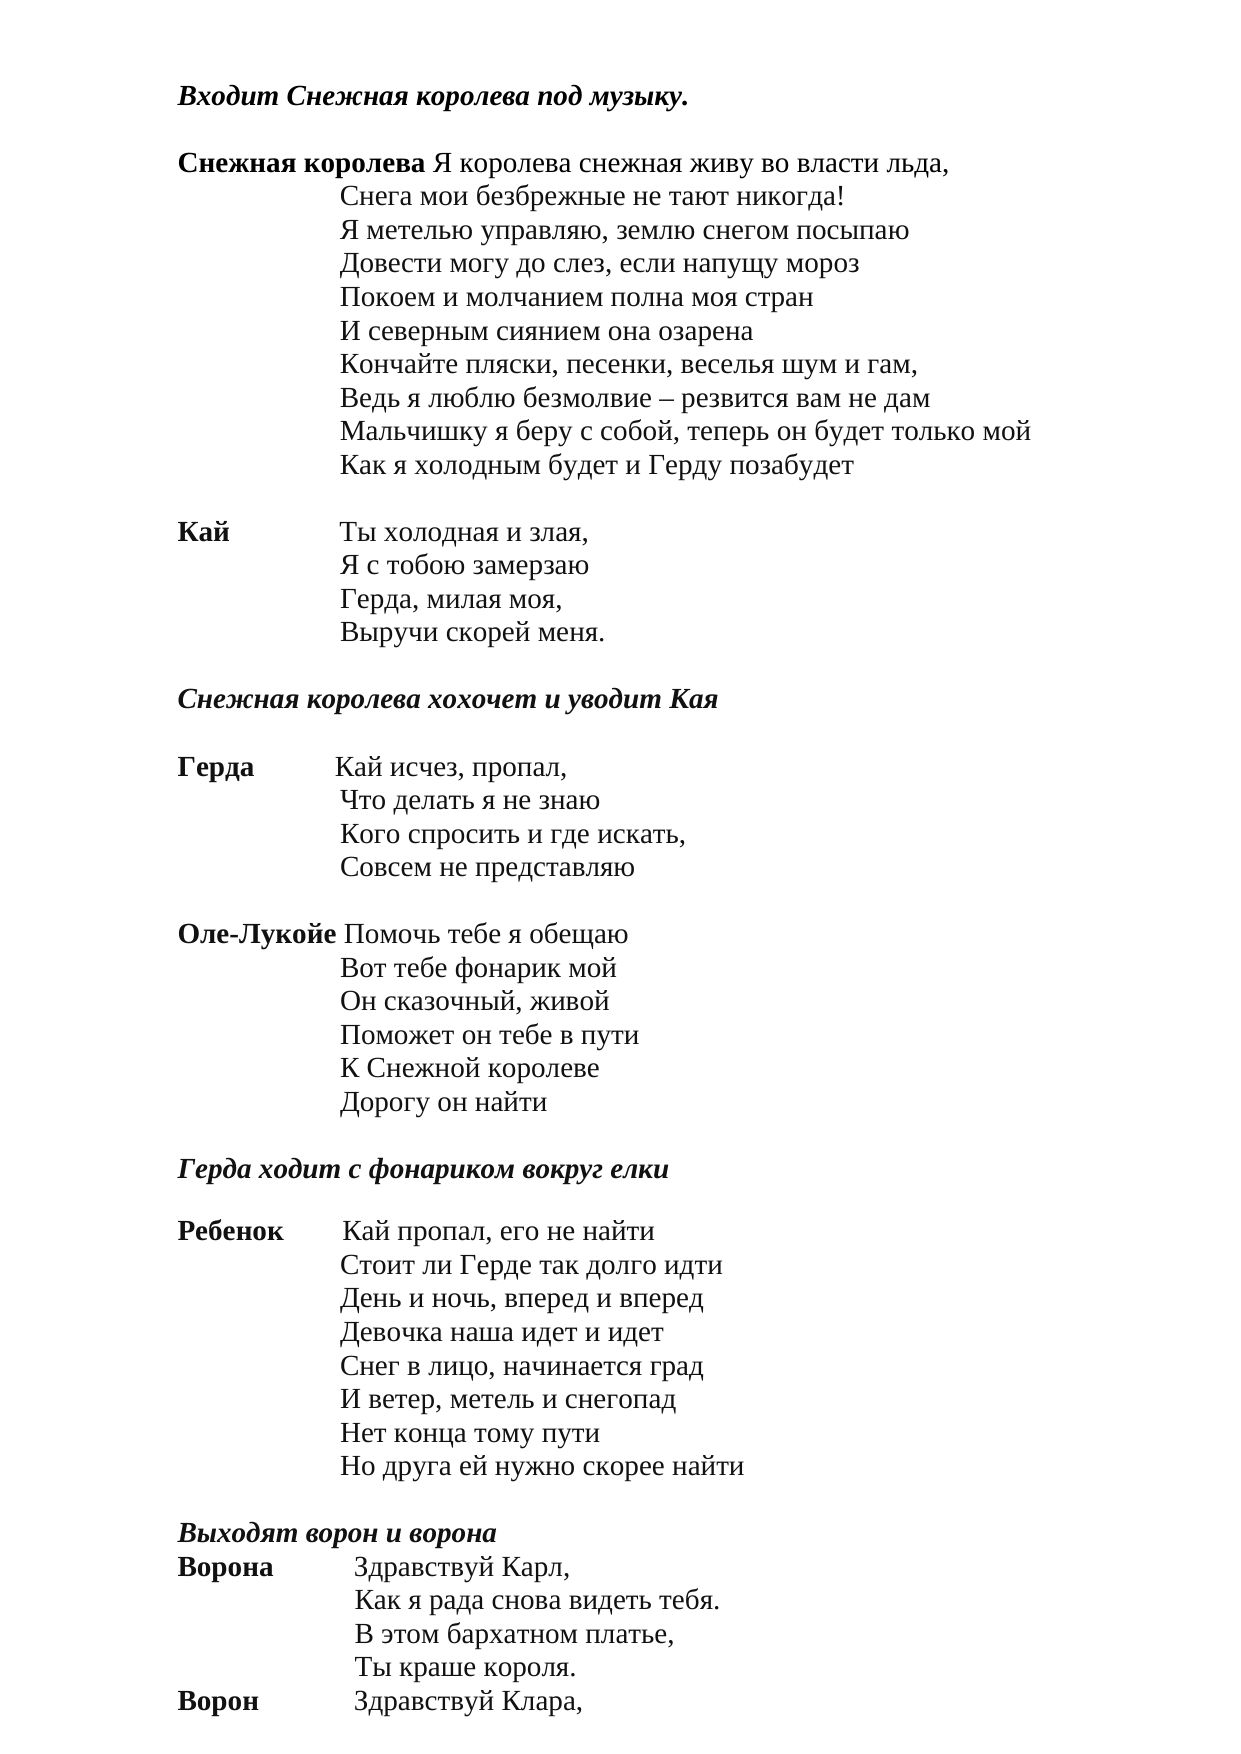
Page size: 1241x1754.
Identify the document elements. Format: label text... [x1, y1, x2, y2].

text Нет конца тому пути [177, 1415, 1167, 1448]
text Ты краше короля. [177, 1649, 1167, 1683]
text Входит Снежная королева под музыку. [177, 78, 1167, 111]
text К Снежной королеве [177, 1051, 1167, 1084]
text Покоем и молчанием полна моя стран [177, 279, 1167, 313]
text Кончайте пляски, песенки, веселья шум и гам, [177, 346, 1167, 380]
text Выходят ворон и ворона [177, 1515, 1167, 1549]
text Что делать я не знаю [177, 782, 1167, 816]
text Поможет он тебе в пути [177, 1017, 1167, 1051]
text Но друга ей нужно скорее найти [177, 1448, 1167, 1482]
text И северным сиянием она озарена [177, 313, 1167, 346]
text Как я рада снова видеть тебя. [177, 1582, 1167, 1616]
text Ведь я люблю безмолвие – резвится вам не дам [177, 380, 1167, 413]
text Совсем не представляю [177, 849, 1167, 883]
text Снег в лицо, начинается град [177, 1348, 1167, 1381]
text Ребенок Кай пропал, его не найти [177, 1213, 1167, 1247]
text Снежная королева хохочет и уводит Кая [177, 682, 1167, 715]
text Кого спросить и где искать, [177, 816, 1167, 849]
text В этом бархатном платье, [177, 1616, 1167, 1649]
text Герда, милая моя, [177, 581, 1167, 614]
text Я метелью управляю, землю снегом посыпаю [177, 212, 1167, 246]
text Выручи скорей меня. [177, 614, 1167, 648]
text Ворона Здравствуй Карл, [177, 1549, 1167, 1582]
text Он сказочный, живой [177, 983, 1167, 1017]
text Девочка наша идет и идет [177, 1314, 1167, 1348]
text Кай Ты холодная и злая, [177, 514, 1167, 547]
text Оле-Лукойе Помочь тебе я обещаю [177, 916, 1167, 950]
text Как я холодным будет и Герду позабудет [177, 447, 1167, 480]
text Довести могу до слез, если напущу мороз [177, 246, 1167, 279]
text Стоит ли Герде так долго идти [177, 1247, 1167, 1281]
text Ворон Здравствуй Клара, [177, 1683, 1167, 1717]
text Герда ходит с фонариком вокруг елки [177, 1151, 1167, 1185]
text Герда Кай исчез, пропал, [177, 749, 1167, 782]
text Мальчишку я беру с собой, теперь он будет только мой [177, 413, 1167, 447]
text Дорогу он найти [177, 1084, 1167, 1118]
text Снега мои безбрежные не тают никогда! [177, 178, 1167, 212]
text Снежная королева Я королева снежная живу во власти льда, [177, 145, 1167, 178]
text И ветер, метель и снегопад [177, 1381, 1167, 1415]
text Я с тобою замерзаю [177, 547, 1167, 581]
text Вот тебе фонарик мой [177, 950, 1167, 983]
text День и ночь, вперед и вперед [177, 1281, 1167, 1314]
